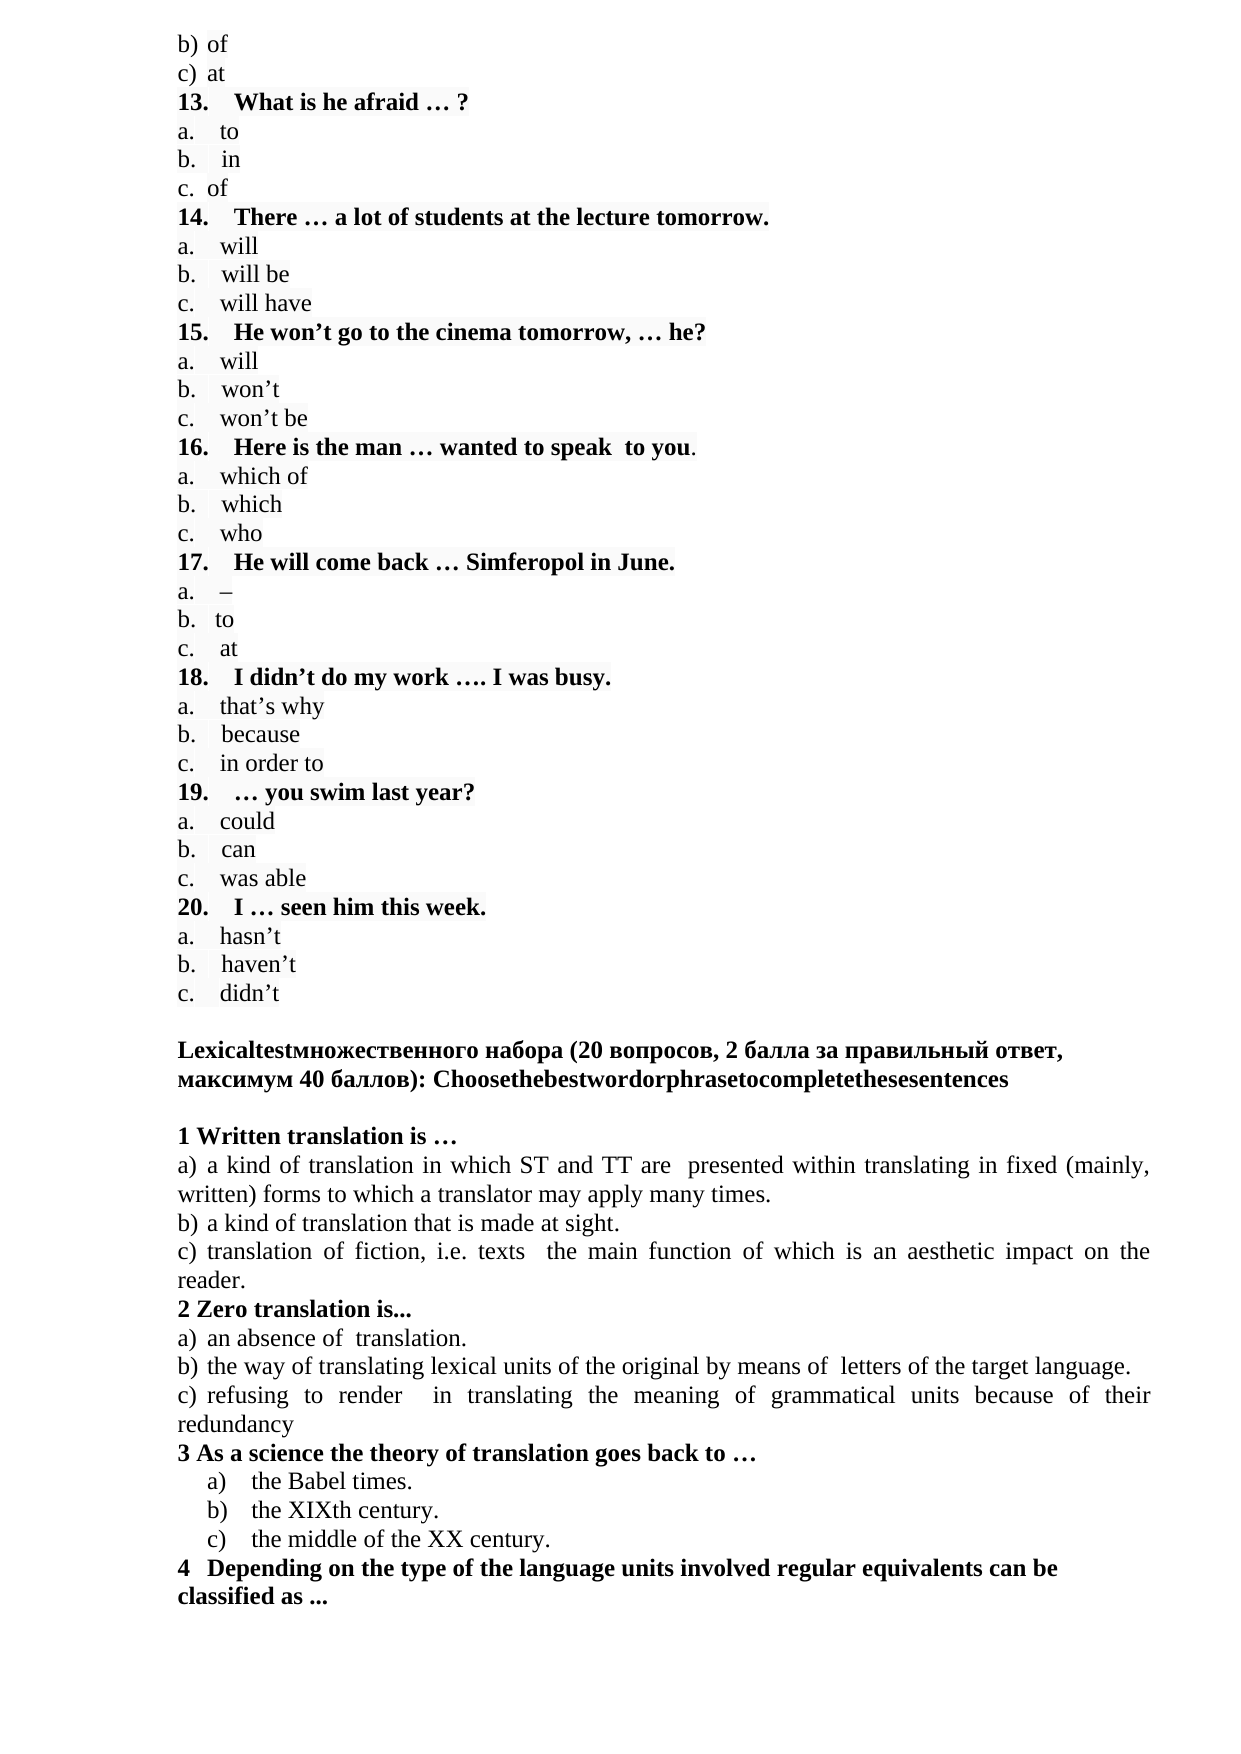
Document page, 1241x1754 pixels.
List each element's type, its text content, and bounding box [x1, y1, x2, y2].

text Lexicaltestмножественного набора (20 вопросов, 2 балла за правильный ответ, максимум 40 баллов): Choosethebestwordorphrasetocompletethesesentences [177, 1035, 1152, 1093]
text 3 As a science the theory of translation goes back to … [177, 1438, 1152, 1466]
list of 14. There … a lot of students at the lecture tomorrow. a. will b. will be c. will have 15. He won’t go to the cinema tomorrow, … he? a. will b. won’t c. won’t be 16. Here is the man … wanted to speak to you. a. which of b. which c. who 17. He will come back … Simferopol in June. a. – b. to c. at 18. I didn’t do my work …. I was busy. a. that’s why b. because c. in order to 19. … you swim last year? a. could b. can c. was able 20. I … seen him this week. a. hasn’t b. haven’t c. didn’t [177, 173, 1152, 1035]
list at 13. What is he afraid … ? a. to b. in [177, 58, 1152, 173]
list a kind of translation in which ST and TT are presented within translating in fixed (mainly, written) forms to which a translator may apply many times. [177, 1150, 1152, 1208]
list an absence of translation. [177, 1323, 1152, 1351]
list the middle of the XX century. [207, 1524, 1152, 1553]
text 2 Zero translation is... [177, 1294, 1152, 1323]
list the way of translating lexical units of the original by means of letters of the target language. [177, 1351, 1152, 1380]
list translation of fiction, i.e. texts the main function of which is an aesthetic impact on the reader. [177, 1236, 1152, 1294]
list refusing to render in translating the meaning of grammatical units because of their redundancy [177, 1380, 1152, 1438]
list a kind of translation that is made at sight. [177, 1208, 1152, 1236]
list Depending on the type of the language units involved regular equivalents can be classified as ... [177, 1553, 1152, 1610]
list the XIXth century. [207, 1495, 1152, 1524]
list of [177, 29, 1152, 58]
list the Babel times. [207, 1466, 1152, 1495]
text 1 Written translation is … [177, 1121, 1152, 1150]
